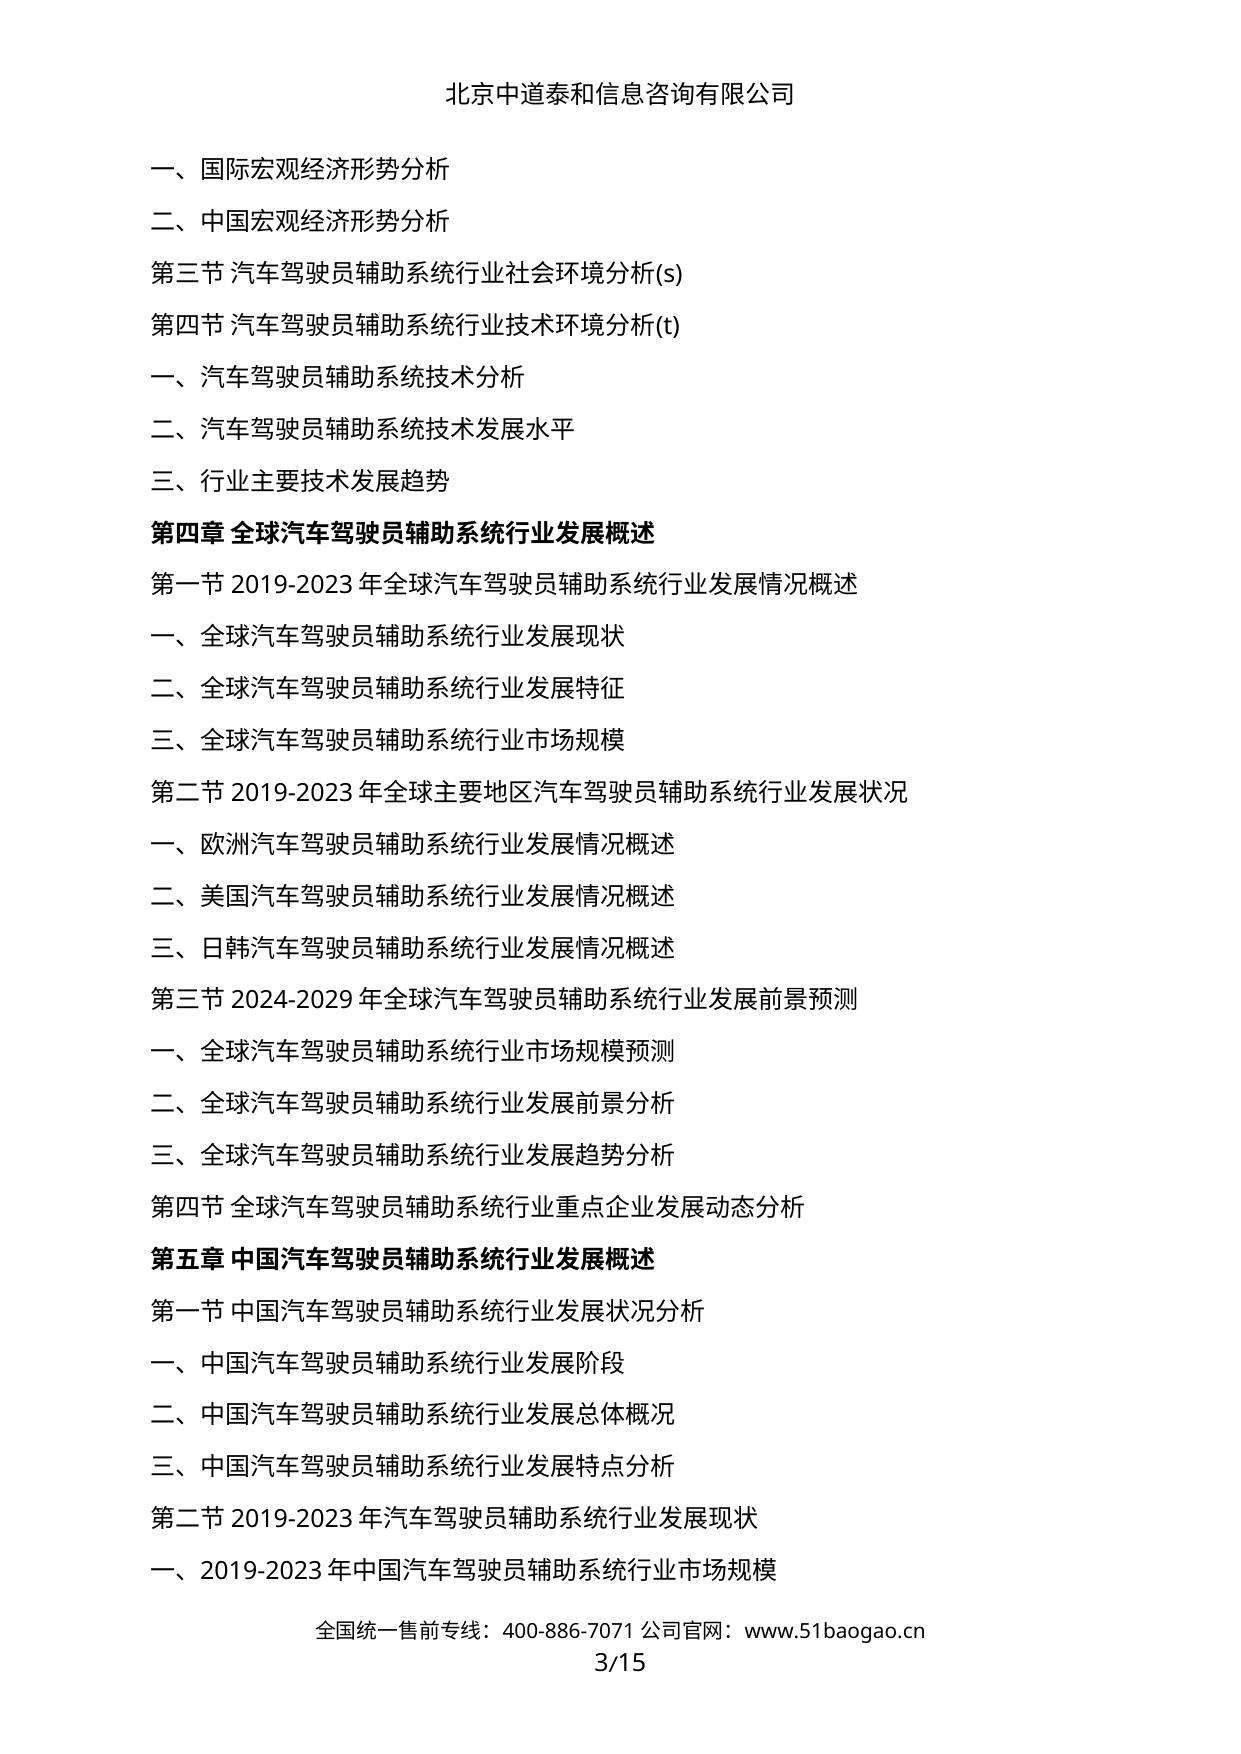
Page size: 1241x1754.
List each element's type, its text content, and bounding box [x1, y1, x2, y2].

text 一、国际宏观经济形势分析 [150, 150, 1090, 186]
text 一、汽车驾驶员辅助系统技术分析 [150, 357, 1090, 394]
text 三、全球汽车驾驶员辅助系统行业市场规模 [150, 721, 1090, 757]
text 第二节 2019-2023年汽车驾驶员辅助系统行业发展现状 [150, 1499, 1090, 1535]
text 二、全球汽车驾驶员辅助系统行业发展前景分析 [150, 1084, 1090, 1120]
text 一、中国汽车驾驶员辅助系统行业发展阶段 [150, 1343, 1090, 1379]
text 第四节 汽车驾驶员辅助系统行业技术环境分析(t) [150, 306, 1090, 342]
text 二、中国汽车驾驶员辅助系统行业发展总体概况 [150, 1395, 1090, 1431]
text 第五章 中国汽车驾驶员辅助系统行业发展概述 [150, 1239, 1090, 1276]
text 三、全球汽车驾驶员辅助系统行业发展趋势分析 [150, 1136, 1090, 1172]
text 二、中国宏观经济形势分析 [150, 202, 1090, 238]
text 一、2019-2023年中国汽车驾驶员辅助系统行业市场规模 [150, 1551, 1090, 1587]
text 第二节 2019-2023年全球主要地区汽车驾驶员辅助系统行业发展状况 [150, 772, 1090, 809]
text 第一节 中国汽车驾驶员辅助系统行业发展状况分析 [150, 1291, 1090, 1327]
text 一、欧洲汽车驾驶员辅助系统行业发展情况概述 [150, 824, 1090, 861]
text 一、全球汽车驾驶员辅助系统行业市场规模预测 [150, 1032, 1090, 1068]
text 三、行业主要技术发展趋势 [150, 461, 1090, 497]
text 第四节 全球汽车驾驶员辅助系统行业重点企业发展动态分析 [150, 1187, 1090, 1224]
text 二、全球汽车驾驶员辅助系统行业发展特征 [150, 669, 1090, 705]
text 二、汽车驾驶员辅助系统技术发展水平 [150, 409, 1090, 446]
text 第一节 2019-2023年全球汽车驾驶员辅助系统行业发展情况概述 [150, 565, 1090, 601]
text 第三节 汽车驾驶员辅助系统行业社会环境分析(s) [150, 254, 1090, 290]
text 三、日韩汽车驾驶员辅助系统行业发展情况概述 [150, 928, 1090, 964]
text 二、美国汽车驾驶员辅助系统行业发展情况概述 [150, 876, 1090, 912]
text 第四章 全球汽车驾驶员辅助系统行业发展概述 [150, 513, 1090, 549]
text 一、全球汽车驾驶员辅助系统行业发展现状 [150, 617, 1090, 653]
text 第三节 2024-2029年全球汽车驾驶员辅助系统行业发展前景预测 [150, 980, 1090, 1016]
text 三、中国汽车驾驶员辅助系统行业发展特点分析 [150, 1447, 1090, 1483]
